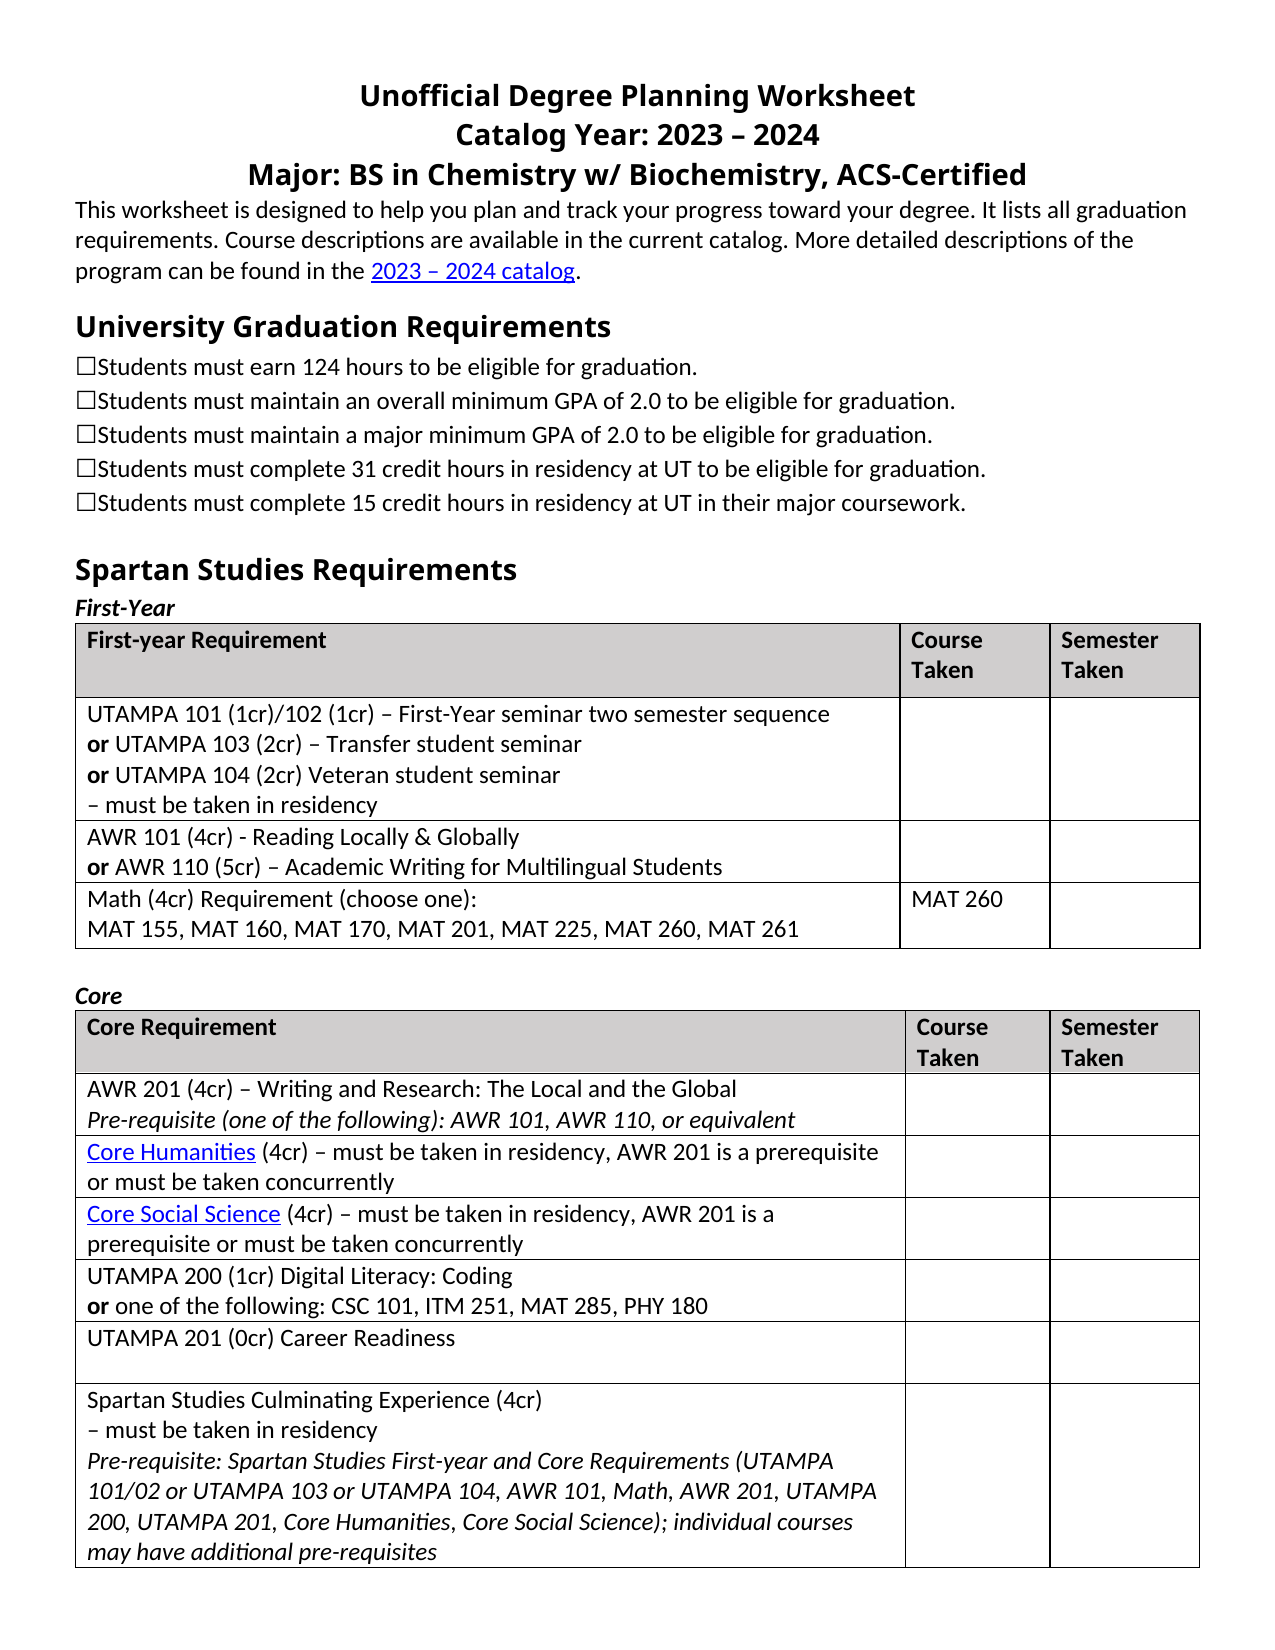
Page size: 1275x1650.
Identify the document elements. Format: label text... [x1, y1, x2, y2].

table_cell Math (4cr) Requirement (choose one): MAT 155, MAT 160, MAT 170, MAT 201, MAT 225, MAT 260, MAT 261 [76, 883, 899, 948]
subtitle Unofficial Degree Planning Worksheet Catalog Year: 2023 – 2024 [75, 75, 1200, 154]
table_cell [1051, 698, 1199, 820]
text Students must earn 124 hours to be eligible for graduation. [75, 349, 1200, 383]
table_header First-year Requirement [76, 624, 899, 697]
table_cell MAT 260 [901, 883, 1049, 948]
table_cell UTAMPA 200 (1cr) Digital Literacy: Coding or one of the following: CSC 101, ITM 251, MAT 285, PHY 180 [76, 1260, 905, 1321]
table_cell Core Social Science (4cr) – must be taken in residency, AWR 201 is a prerequisite or must be taken concurrently [76, 1198, 905, 1259]
text Students must maintain an overall minimum GPA of 2.0 to be eligible for graduation. [75, 383, 1200, 417]
table_header Semester Taken [1051, 624, 1199, 697]
table_cell [906, 1198, 1049, 1259]
table_header Core Requirement [76, 1011, 905, 1072]
text This worksheet is designed to help you plan and track your progress toward your degree. It lists all graduation requirements. Course descriptions are available in the current catalog. More detailed descriptions of the program can be found in the 2023 – 2024 catalog. [75, 194, 1200, 286]
table_cell [906, 1136, 1049, 1197]
table_cell [1051, 1260, 1199, 1321]
table_cell [1051, 883, 1199, 948]
table_cell UTAMPA 201 (0cr) Career Readiness [76, 1322, 905, 1383]
table_cell [901, 698, 1049, 820]
table_cell [901, 821, 1049, 882]
table_cell [906, 1074, 1049, 1134]
subtitle University Graduation Requirements [75, 306, 1200, 346]
subtitle Core [75, 980, 1200, 1010]
subtitle Spartan Studies Requirements [75, 549, 1200, 589]
table_cell [906, 1260, 1049, 1321]
table_cell AWR 101 (4cr) - Reading Locally & Globally or AWR 110 (5cr) – Academic Writing for Multilingual Students [76, 821, 899, 882]
table_header Course Taken [906, 1011, 1049, 1072]
table_cell [906, 1322, 1049, 1383]
table_cell Core Humanities (4cr) – must be taken in residency, AWR 201 is a prerequisite or must be taken concurrently [76, 1136, 905, 1197]
subtitle First-Year [75, 592, 1200, 623]
table_cell AWR 201 (4cr) – Writing and Research: The Local and the Global Pre-requisite (one of the following): AWR 101, AWR 110, or equivalent [76, 1074, 905, 1134]
table_cell [1051, 1198, 1199, 1259]
table_cell UTAMPA 101 (1cr)/102 (1cr) – First-Year seminar two semester sequence or UTAMPA 103 (2cr) – Transfer student seminar or UTAMPA 104 (2cr) Veteran student seminar – must be taken in residency [76, 698, 899, 820]
table_header Course Taken [901, 624, 1049, 697]
table_cell [1051, 1322, 1199, 1383]
table_cell Spartan Studies Culminating Experience (4cr) – must be taken in residency Pre-requisite: Spartan Studies First-year and Core Requirements (UTAMPA 101/02 or UTAMPA 103 or UTAMPA 104, AWR 101, Math, AWR 201, UTAMPA 200, UTAMPA 201, Core Humanities, Core Social Science); individual courses may have additional pre-requisites [76, 1384, 905, 1567]
table_header Semester Taken [1051, 1011, 1199, 1072]
table_cell [906, 1384, 1049, 1567]
table_cell [1051, 1384, 1199, 1567]
text Students must maintain a major minimum GPA of 2.0 to be eligible for graduation. [75, 417, 1200, 451]
table_cell [1051, 1074, 1199, 1134]
table_cell [1051, 821, 1199, 882]
subtitle Major: BS in Chemistry w/ Biochemistry, ACS-Certified [75, 154, 1200, 194]
table_cell [1051, 1136, 1199, 1197]
text Students must complete 15 credit hours in residency at UT in their major coursework. [75, 485, 1200, 519]
text Students must complete 31 credit hours in residency at UT to be eligible for graduation. [75, 451, 1200, 485]
